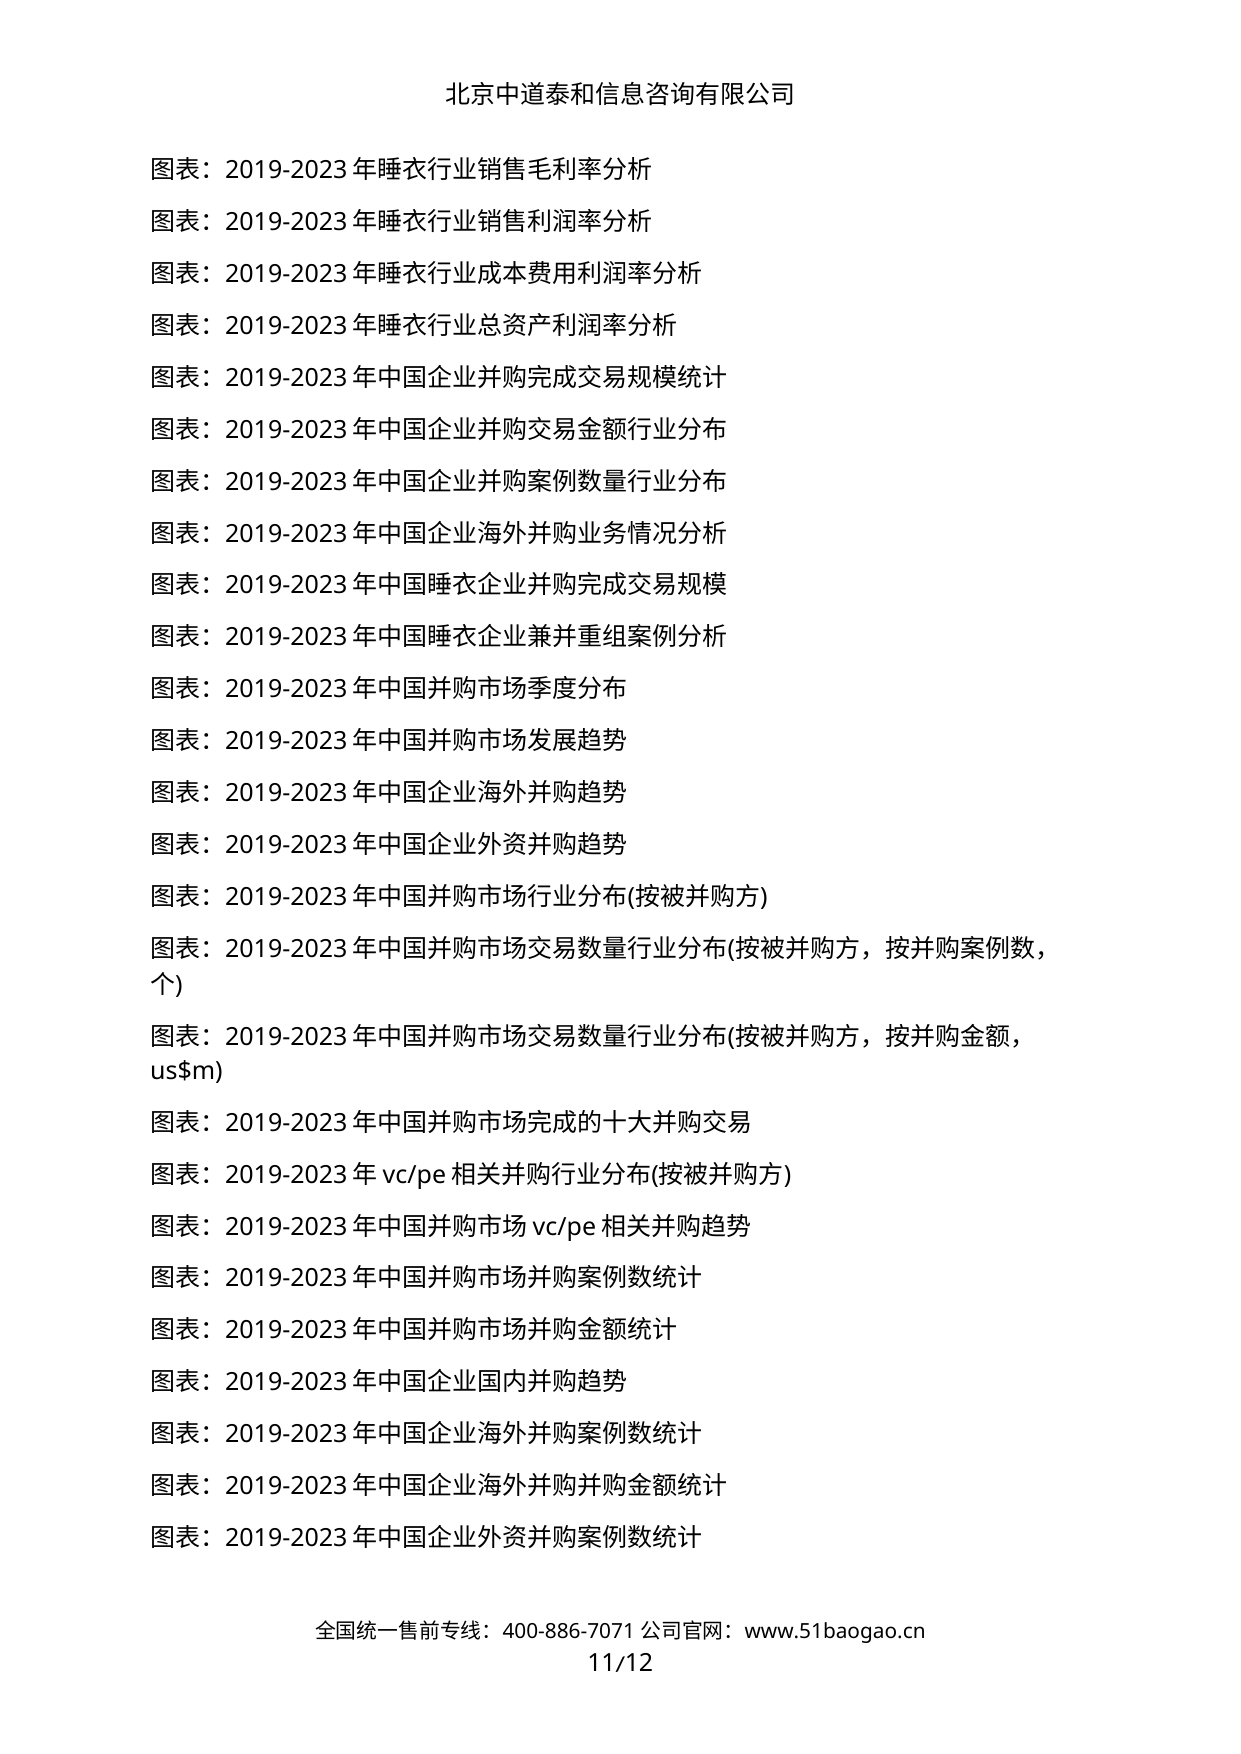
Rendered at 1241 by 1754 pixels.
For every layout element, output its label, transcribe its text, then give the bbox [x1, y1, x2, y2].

text 图表：2019-2023年中国企业外资并购案例数统计 [150, 1517, 1090, 1553]
text 图表：2019-2023年中国企业并购案例数量行业分布 [150, 461, 1090, 497]
text 图表：2019-2023年中国企业海外并购并购金额统计 [150, 1465, 1090, 1502]
text 图表：2019-2023年中国企业并购交易金额行业分布 [150, 409, 1090, 446]
text 图表：2019-2023年中国睡衣企业兼并重组案例分析 [150, 617, 1090, 653]
text 图表：2019-2023年中国睡衣企业并购完成交易规模 [150, 565, 1090, 601]
text 图表：2019-2023年中国企业国内并购趋势 [150, 1362, 1090, 1398]
text 图表：2019-2023年睡衣行业销售毛利率分析 [150, 150, 1090, 186]
text 图表：2019-2023年睡衣行业成本费用利润率分析 [150, 254, 1090, 290]
text 图表：2019-2023年中国企业外资并购趋势 [150, 824, 1090, 861]
text 图表：2019-2023年中国并购市场并购金额统计 [150, 1310, 1090, 1346]
text 图表：2019-2023年中国企业海外并购趋势 [150, 772, 1090, 809]
text 图表：2019-2023年中国并购市场交易数量行业分布(按被并购方，按并购金额，us$m) [150, 1016, 1090, 1087]
text 图表：2019-2023年中国并购市场完成的十大并购交易 [150, 1102, 1090, 1138]
text 图表：2019-2023年睡衣行业销售利润率分析 [150, 202, 1090, 238]
text 图表：2019-2023年中国并购市场并购案例数统计 [150, 1258, 1090, 1294]
text 图表：2019-2023年中国企业海外并购案例数统计 [150, 1413, 1090, 1450]
text 图表：2019-2023年中国企业海外并购业务情况分析 [150, 513, 1090, 549]
text 图表：2019-2023年中国并购市场交易数量行业分布(按被并购方，按并购案例数，个) [150, 928, 1090, 1001]
text 图表：2019-2023年中国并购市场vc/pe相关并购趋势 [150, 1206, 1090, 1242]
text 图表：2019-2023年vc/pe相关并购行业分布(按被并购方) [150, 1154, 1090, 1190]
text 图表：2019-2023年睡衣行业总资产利润率分析 [150, 306, 1090, 342]
text 图表：2019-2023年中国并购市场发展趋势 [150, 721, 1090, 757]
text 图表：2019-2023年中国企业并购完成交易规模统计 [150, 357, 1090, 394]
text 图表：2019-2023年中国并购市场季度分布 [150, 669, 1090, 705]
text 图表：2019-2023年中国并购市场行业分布(按被并购方) [150, 876, 1090, 912]
